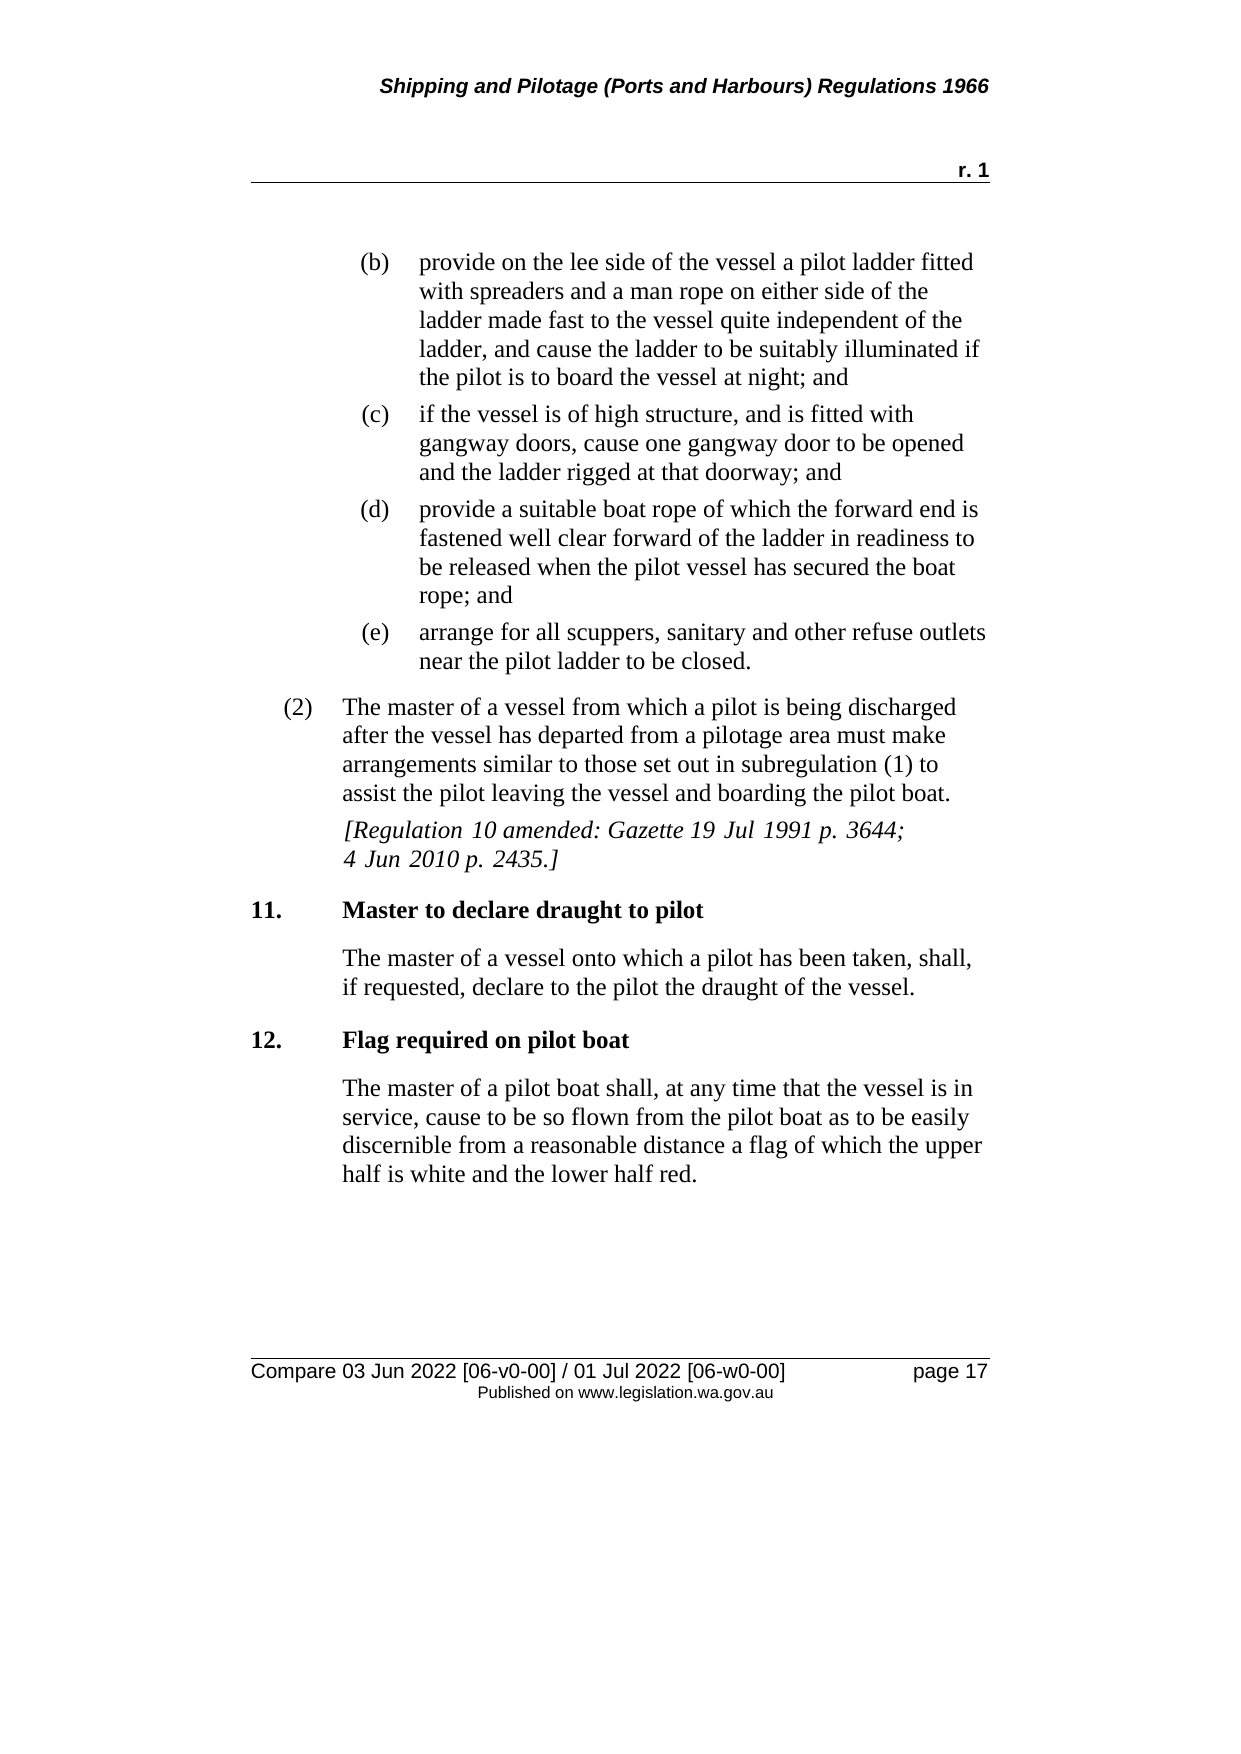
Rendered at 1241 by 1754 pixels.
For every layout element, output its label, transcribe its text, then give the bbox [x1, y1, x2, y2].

text (d) provide a suitable boat rope of which the forward end is fastened well clear forward of the ladder in readiness to be released when the pilot vessel has secured the boat rope; and [251, 494, 990, 609]
text (2) The master of a vessel from which a pilot is being discharged after the vessel has departed from a pilotage area must make arrangements similar to those set out in subregulation (1) to assist the pilot leaving the vessel and boarding the pilot boat. [251, 692, 990, 807]
text (c) if the vessel is of high structure, and is fitted with gangway doors, cause one gangway door to be opened and the ladder rigged at that doorway; and [251, 399, 990, 486]
text [Regulation 10 amended: Gazette 19 Jul 1991 p. 3644; 4 Jun 2010 p. 2435.] [251, 815, 990, 872]
text The master of a pilot boat shall, at any time that the vessel is in service, cause to be so flown from the pilot boat as to be easily discernible from a reasonable distance a flag of which the upper half is white and the lower half red. [251, 1073, 990, 1188]
subtitle 11. Master to declare draught to pilot [251, 895, 990, 924]
subtitle 12. Flag required on pilot boat [251, 1025, 990, 1054]
text (e) arrange for all scuppers, sanitary and other refuse outlets near the pilot ladder to be closed. [251, 617, 990, 675]
text The master of a vessel onto which a pilot has been taken, shall, if requested, declare to the pilot the draught of the vessel. [251, 943, 990, 1000]
text (b) provide on the lee side of the vessel a pilot ladder fitted with spreaders and a man rope on either side of the ladder made fast to the vessel quite independent of the ladder, and cause the ladder to be suitably illuminated if the pilot is to board the vessel at night; and [251, 247, 990, 391]
